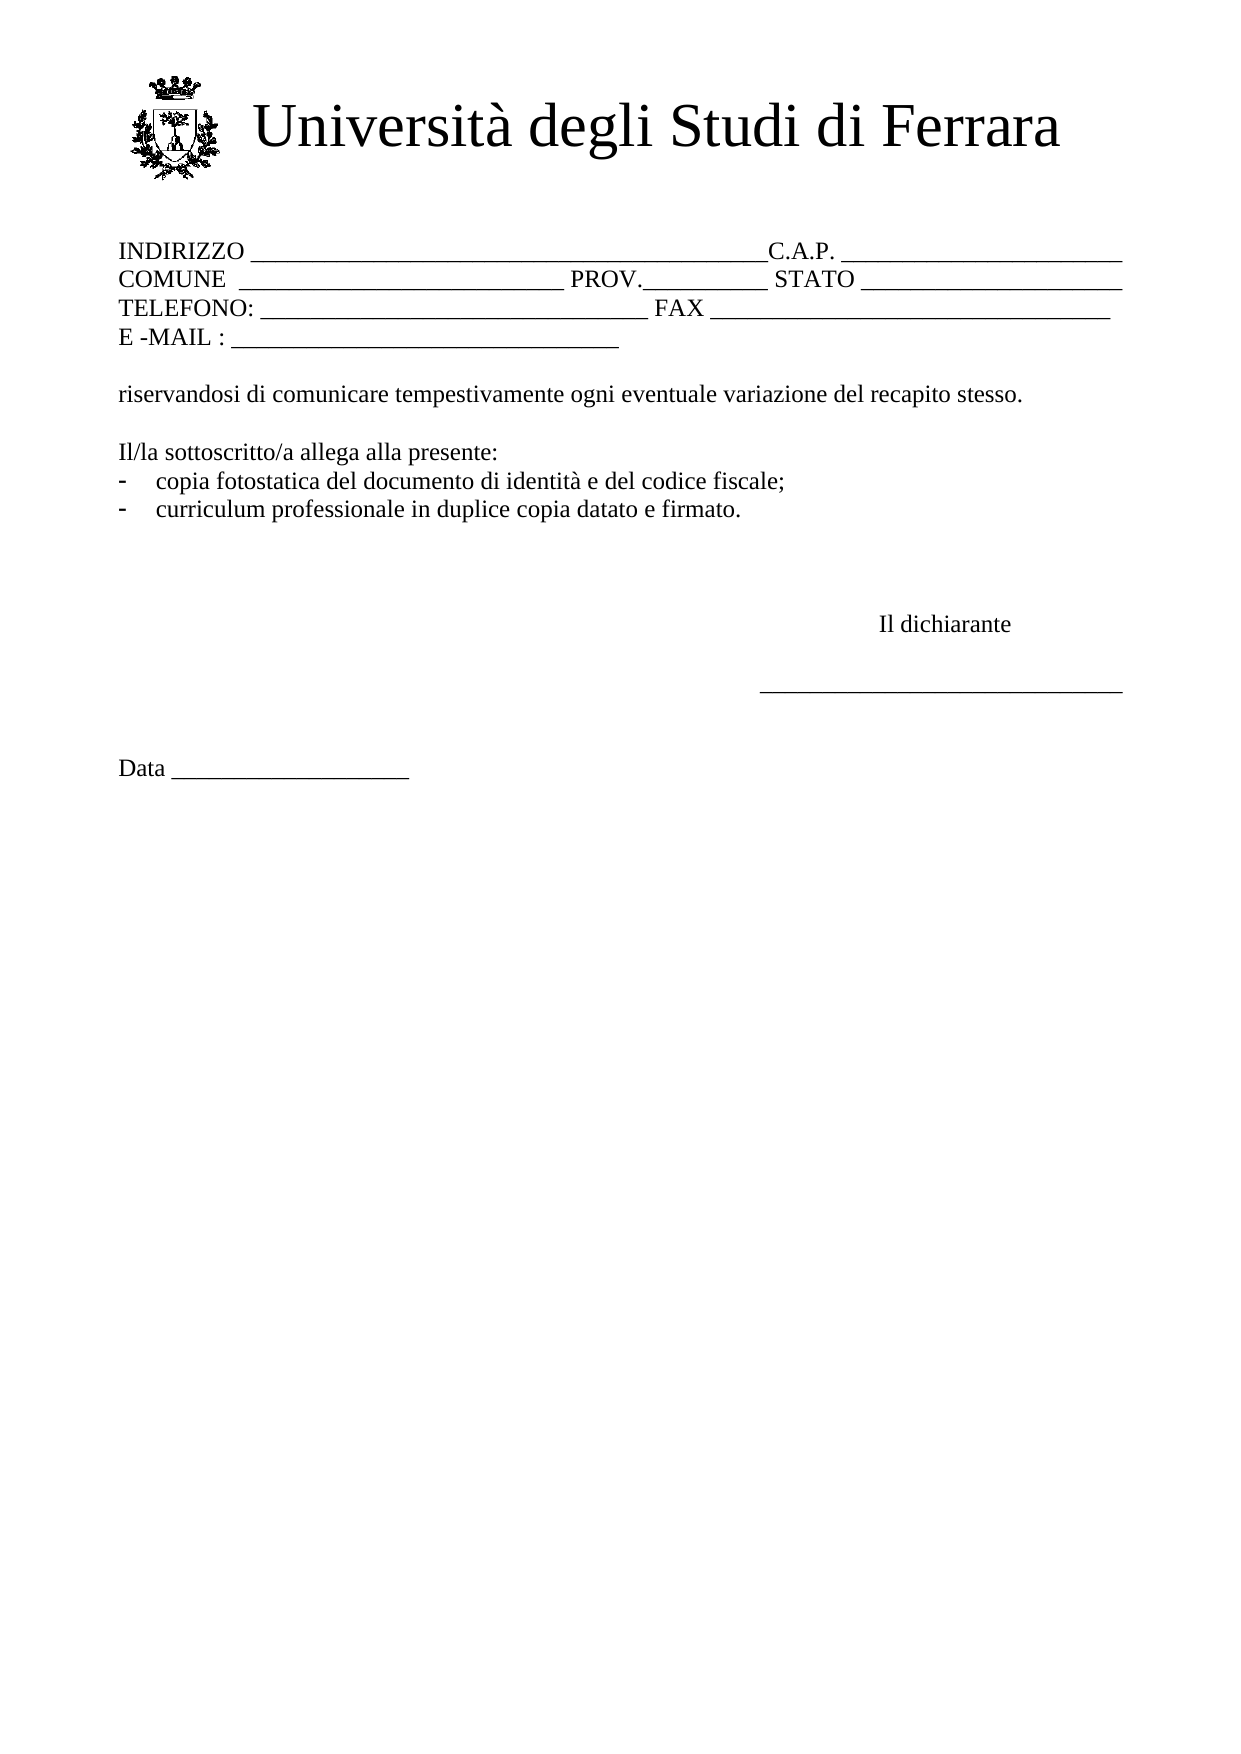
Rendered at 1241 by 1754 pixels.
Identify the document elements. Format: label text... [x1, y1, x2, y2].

text _____________________________ [118, 667, 1122, 696]
text Data ___________________ [118, 753, 1122, 782]
text COMUNE __________________________ PROV. STATO [118, 264, 1122, 293]
text Il/la sottoscritto/a allega alla presente: [118, 437, 1122, 466]
list curriculum professionale in duplice copia datato e firmato. [118, 494, 1122, 523]
list copia fotostatica del documento di identità e del codice fiscale; [118, 466, 1122, 494]
picture [118, 75, 232, 183]
text Il dichiarante [118, 609, 1122, 638]
text INDIRIZZO C.A.P. [118, 236, 1122, 264]
text riservandosi di comunicare tempestivamente ogni eventuale variazione del recapito stesso. [118, 379, 1122, 408]
text E -MAIL : _______________________________ [118, 322, 1122, 351]
text TELEFONO: _______________________________ FAX ________________________________ [118, 293, 1122, 322]
